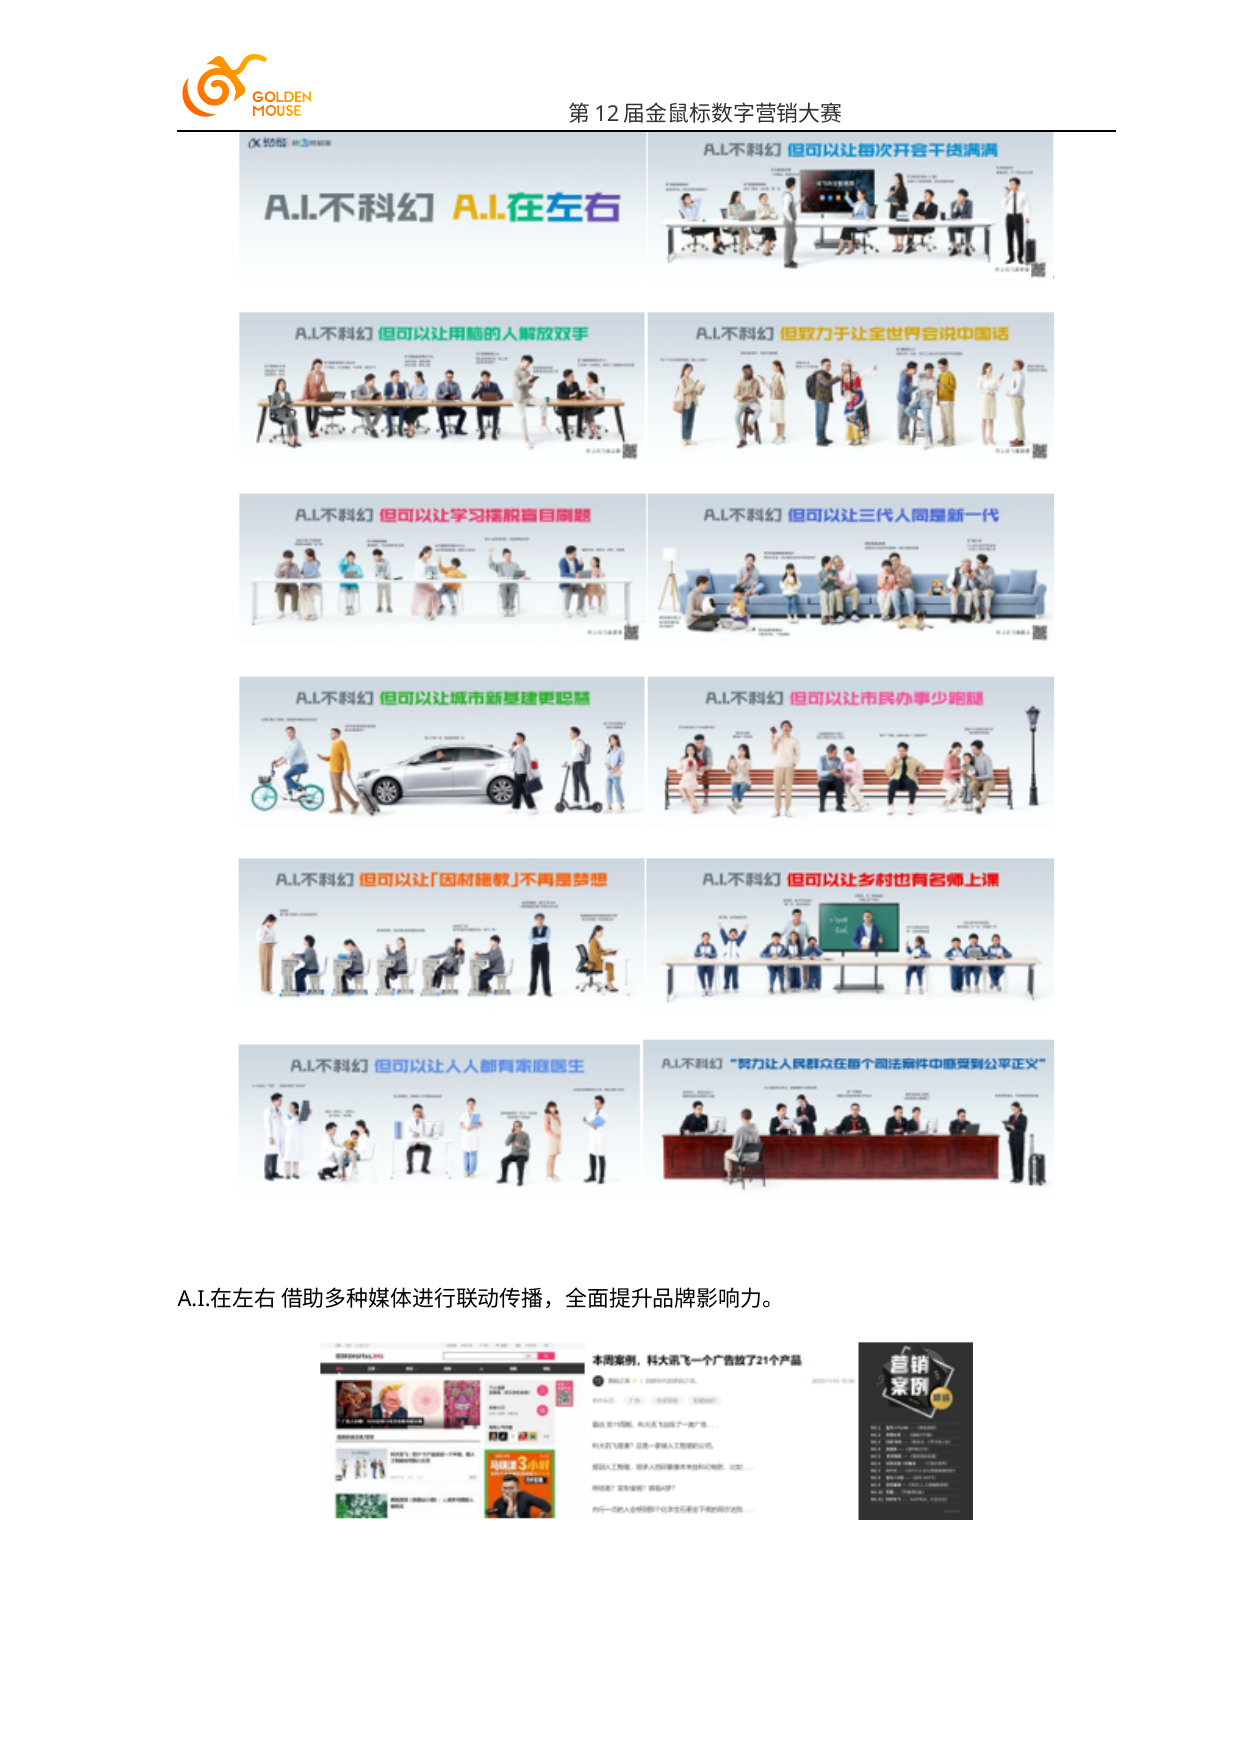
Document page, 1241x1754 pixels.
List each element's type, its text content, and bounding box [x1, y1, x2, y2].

text A.I.在左右 借助多种媒体进行联动传播，全面提升品牌影响力。 [177, 1281, 1116, 1313]
picture [238, 132, 1055, 1198]
picture [319, 1341, 973, 1520]
picture [177, 48, 322, 122]
